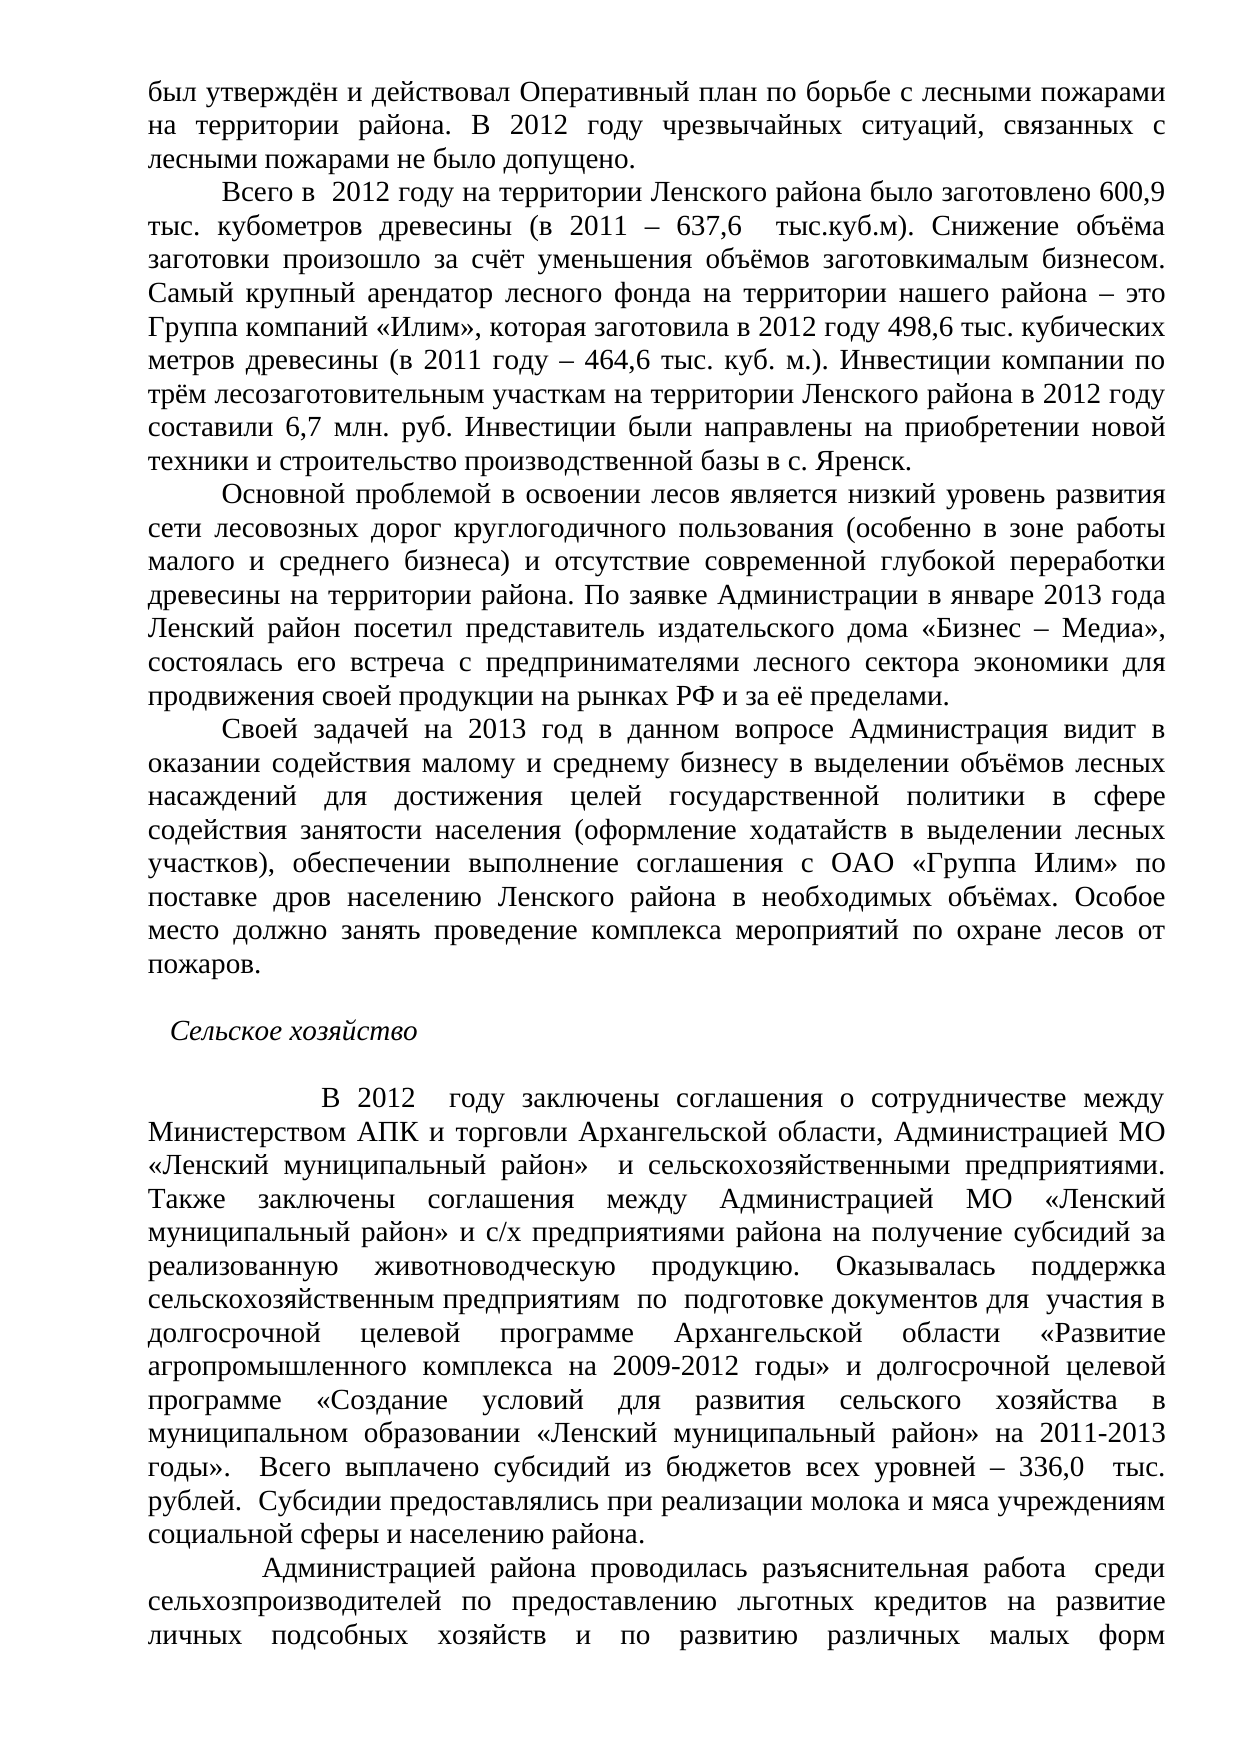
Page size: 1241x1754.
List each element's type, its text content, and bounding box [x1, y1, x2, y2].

text В 2012 году заключены соглашения о сотрудничестве между Министерством АПК и торговли Архангельской области, Администрацией МО «Ленский муниципальный район» и сельскохозяйственными предприятиями. Также заключены соглашения между Администрацией МО «Ленский муниципальный район» и с/х предприятиями района на получение субсидий за реализованную животноводческую продукцию. Оказывалась поддержка сельскохозяйственным предприятиям по подготовке документов для участия в долгосрочной целевой программе Архангельской области «Развитие агропромышленного комплекса на 2009-2012 годы» и долгосрочной целевой программе «Создание условий для развития сельского хозяйства в муниципальном образовании «Ленский муниципальный район» на 2011-2013 годы». Всего выплачено субсидий из бюджетов всех уровней – 336,0 тыс. рублей. Субсидии предоставлялись при реализации молока и мяса учреждениям социальной сферы и населению района. [148, 1080, 1167, 1550]
text Основной проблемой в освоении лесов является низкий уровень развития сети лесовозных дорог круглогодичного пользования (особенно в зоне работы малого и среднего бизнеса) и отсутствие современной глубокой переработки древесины на территории района. По заявке Администрации в январе 2013 года Ленский район посетил представитель издательского дома «Бизнес – Медиа», состоялась его встреча с предпринимателями лесного сектора экономики для продвижения своей продукции на рынках РФ и за её пределами. [148, 476, 1167, 711]
text Всего в 2012 году на территории Ленского района было заготовлено 600,9 тыс. кубометров древесины (в 2011 – 637,6 тыс.куб.м). Снижение объёма заготовки произошло за счёт уменьшения объёмов заготовкималым бизнесом. Самый крупный арендатор лесного фонда на территории нашего района – это Группа компаний «Илим», которая заготовила в 2012 году 498,6 тыс. кубических метров древесины (в 2011 году – 464,6 тыс. куб. м.). Инвестиции компании по трём лесозаготовительным участкам на территории Ленского района в 2012 году составили 6,7 млн. руб. Инвестиции были направлены на приобретении новой техники и строительство производственной базы в с. Яренск. [148, 174, 1167, 476]
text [148, 74, 1167, 174]
text Своей задачей на 2013 год в данном вопросе Администрация видит в оказании содействия малому и среднему бизнесу в выделении объёмов лесных насаждений для достижения целей государственной политики в сфере содействия занятости населения (оформление ходатайств в выделении лесных участков), обеспечении выполнение соглашения с ОАО «Группа Илим» по поставке дров населению Ленского района в необходимых объёмах. Особое место должно занять проведение комплекса мероприятий по охране лесов от пожаров. [148, 711, 1167, 979]
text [148, 1550, 1167, 1650]
text Сельское хозяйство [148, 1013, 1167, 1047]
